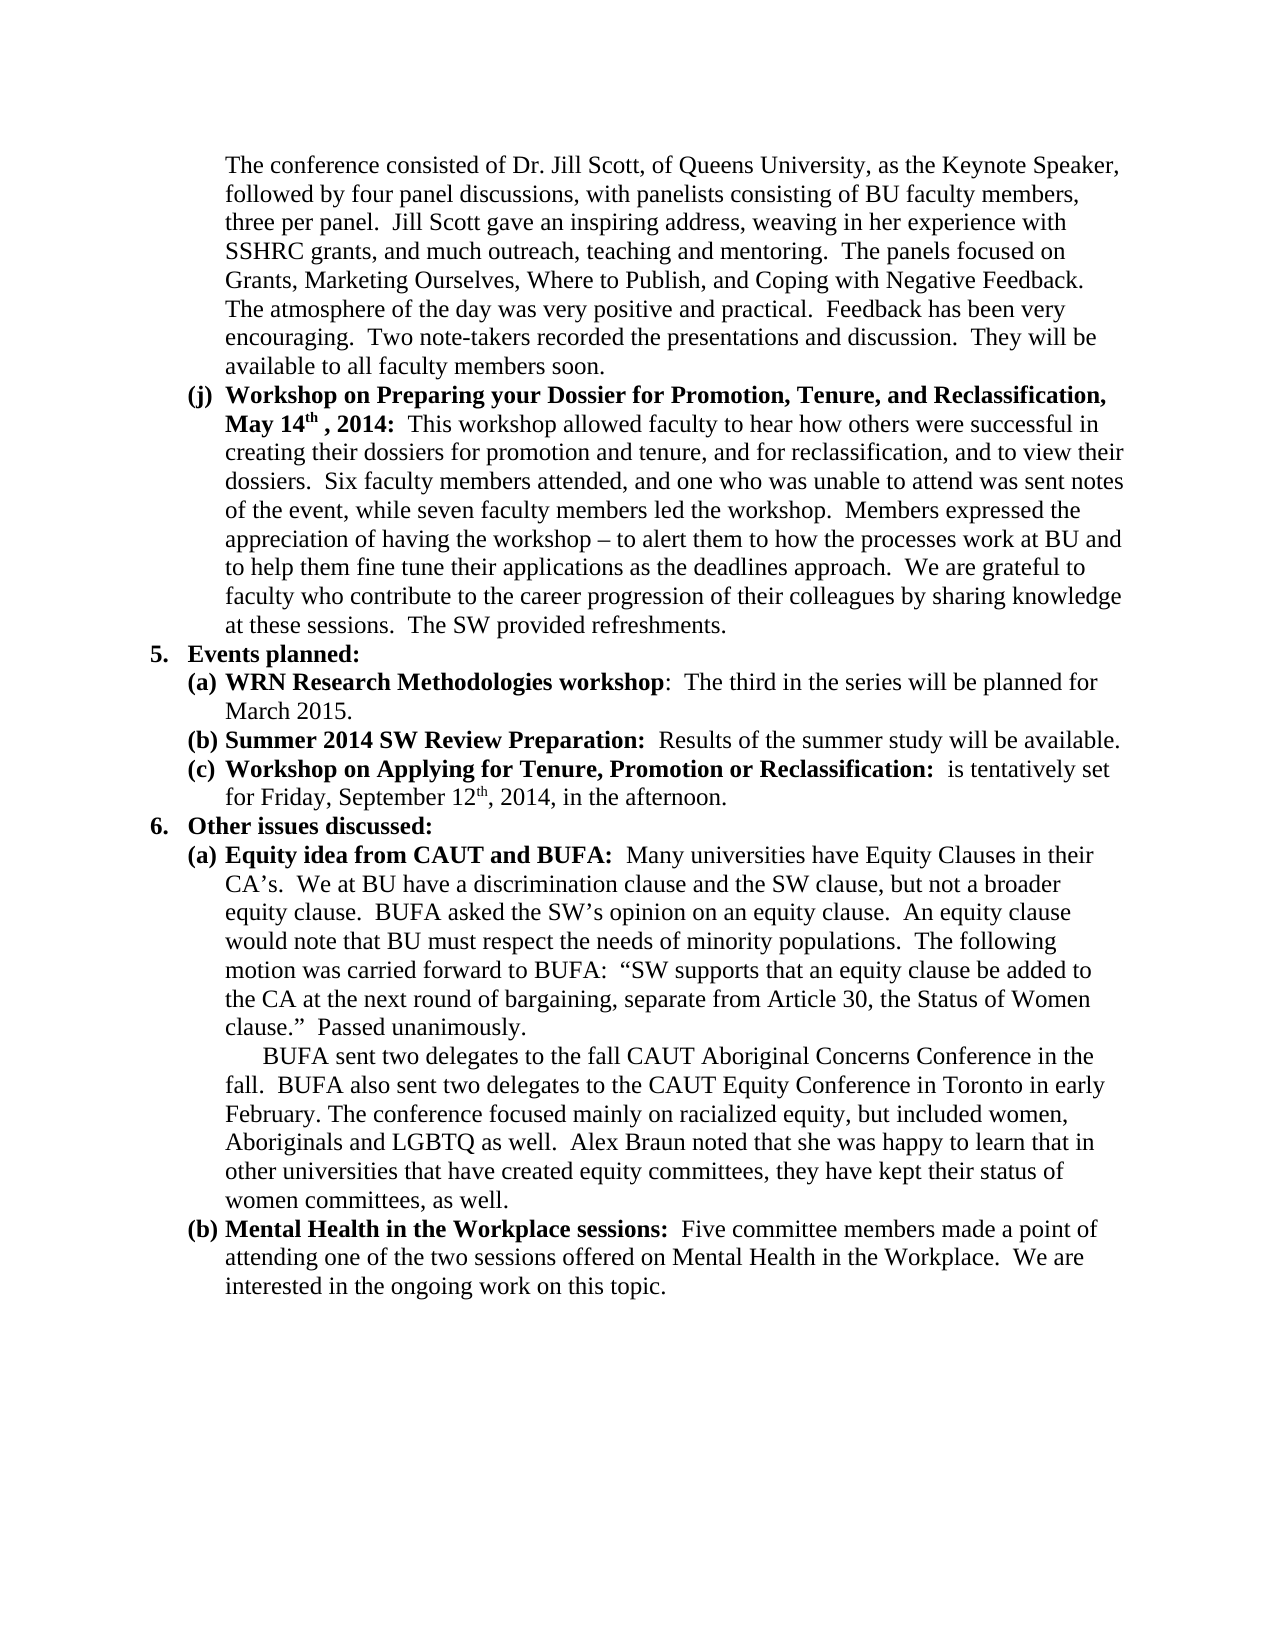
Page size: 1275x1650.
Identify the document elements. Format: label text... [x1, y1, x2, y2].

text BUFA sent two delegates to the fall CAUT Aboriginal Concerns Conference in the fall. BUFA also sent two delegates to the CAUT Equity Conference in Toronto in early February. The conference focused mainly on racialized equity, but included women, Aboriginals and LGBTQ as well. Alex Braun noted that she was happy to learn that in other universities that have created equity committees, they have kept their status of women committees, as well. [225, 1041, 1125, 1214]
text (a) WRN Research Methodologies workshop: The third in the series will be planned for March 2015. [150, 667, 1125, 725]
text (b) Summer 2014 SW Review Preparation: Results of the summer study will be available. [187, 725, 1125, 754]
text (c) Workshop on Applying for Tenure, Promotion or Reclassification: is tentatively set for Friday, September 12th, 2014, in the afternoon. [187, 754, 1125, 811]
text (a) Equity idea from CAUT and BUFA: Many universities have Equity Clauses in their CA’s. We at BU have a discrimination clause and the SW clause, but not a broader equity clause. BUFA asked the SW’s opinion on an equity clause. An equity clause would note that BU must respect the needs of minority populations. The following motion was carried forward to BUFA: “SW supports that an equity clause be added to the CA at the next round of bargaining, separate from Article 30, the Status of Women clause.” Passed unanimously. [187, 840, 1125, 1041]
text The conference consisted of Dr. Jill Scott, of Queens University, as the Keynote Speaker, followed by four panel discussions, with panelists consisting of BU faculty members, three per panel. Jill Scott gave an inspiring address, weaving in her experience with SSHRC grants, and much outreach, teaching and mentoring. The panels focused on Grants, Marketing Ourselves, Where to Publish, and Coping with Negative Feedback. The atmosphere of the day was very positive and practical. Feedback has been very encouraging. Two note-takers recorded the presentations and discussion. They will be available to all faculty members soon. [187, 150, 1125, 380]
text 6. Other issues discussed: [150, 811, 1125, 840]
list Mental Health in the Workplace sessions: Five committee members made a point of attending one of the two sessions offered on Mental Health in the Workplace. We are interested in the ongoing work on this topic. [187, 1214, 1125, 1300]
text (j) Workshop on Preparing your Dossier for Promotion, Tenure, and Reclassification, May 14th , 2014: This workshop allowed faculty to hear how others were successful in creating their dossiers for promotion and tenure, and for reclassification, and to view their dossiers. Six faculty members attended, and one who was unable to attend was sent notes of the event, while seven faculty members led the workshop. Members expressed the appreciation of having the workshop – to alert them to how the processes work at BU and to help them fine tune their applications as the deadlines approach. We are grateful to faculty who contribute to the career progression of their colleagues by sharing knowledge at these sessions. The SW provided refreshments. [187, 380, 1125, 639]
text 5. Events planned: [150, 639, 1125, 667]
